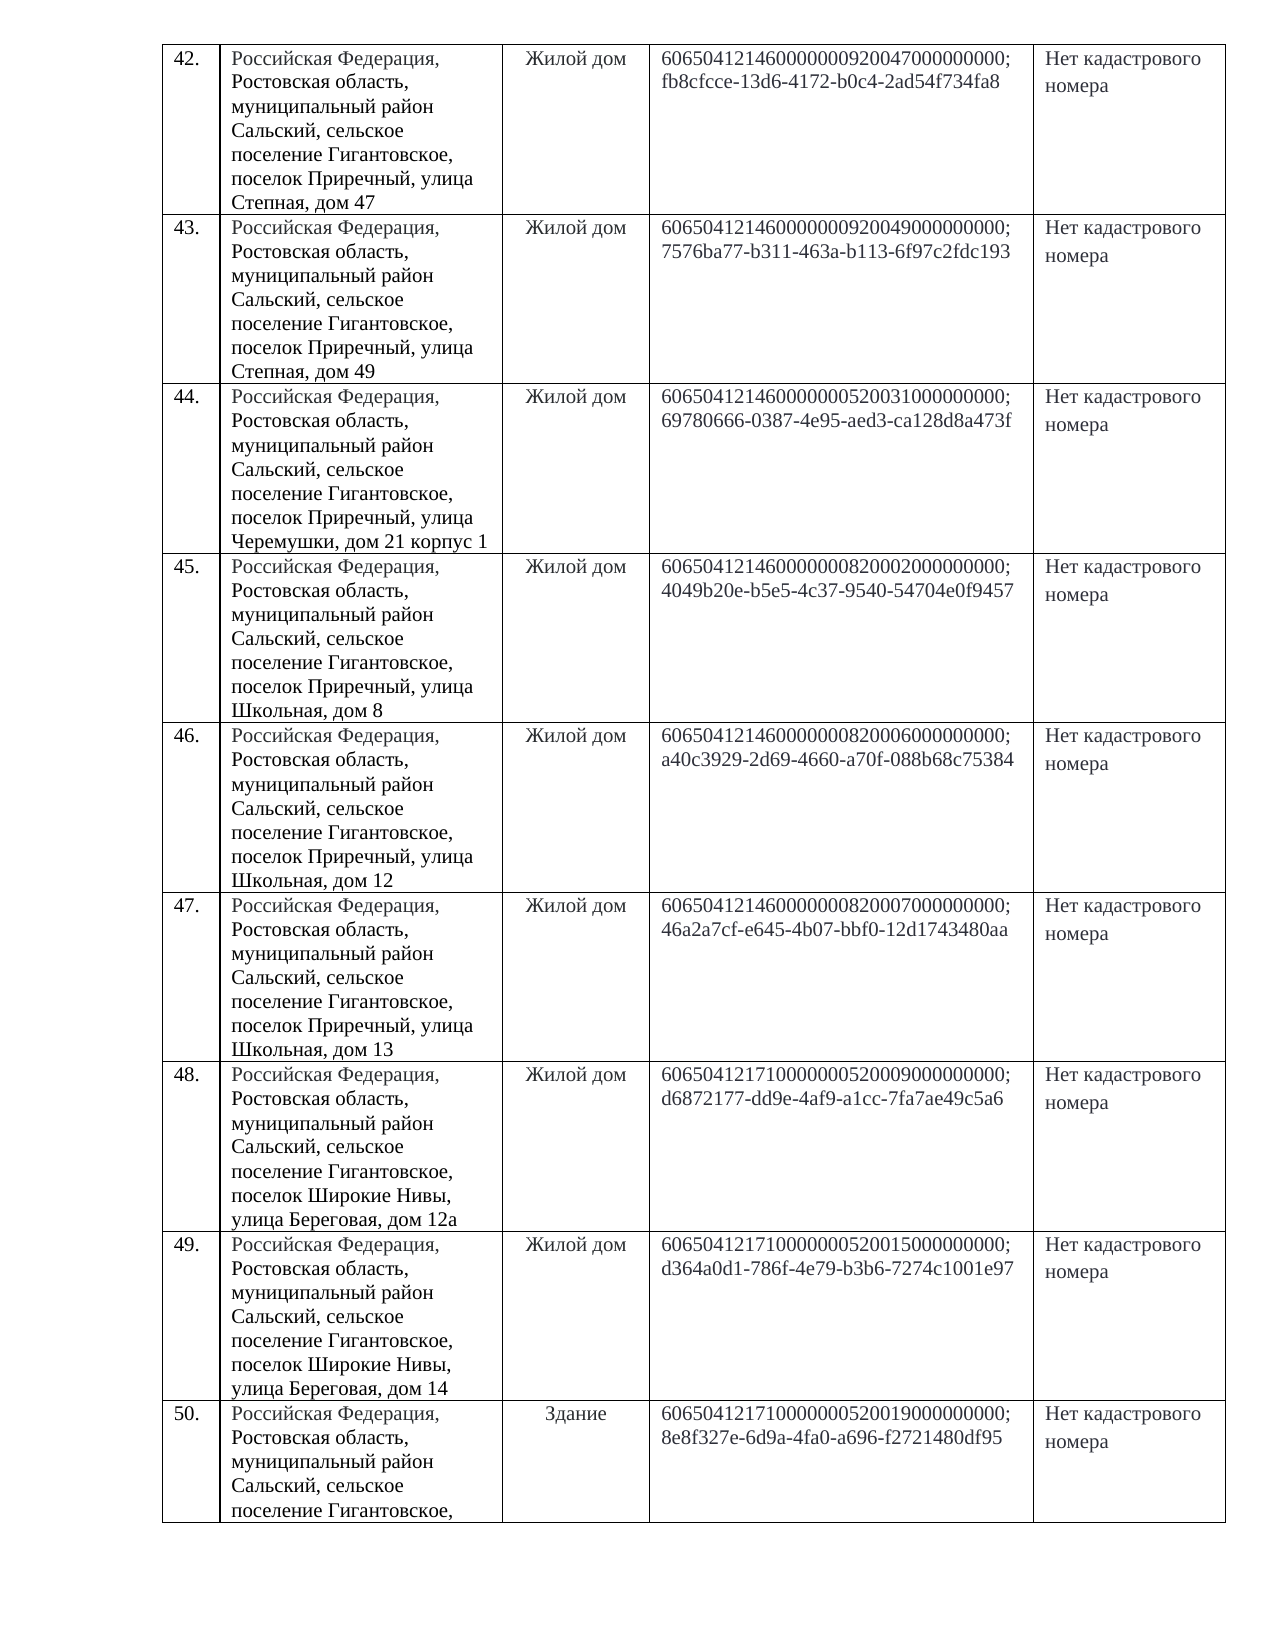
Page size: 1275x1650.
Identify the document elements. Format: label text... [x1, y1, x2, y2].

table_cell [650, 1401, 1033, 1522]
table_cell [1034, 1401, 1225, 1522]
table_cell [163, 723, 219, 892]
table_cell Российская Федерация, Ростовская область, муниципальный район Сальский, сельское поселение Гигантовское, поселок Приречный, улица Степная, дом 47 [221, 45, 502, 214]
table_cell 606504121710000000520009000000000; d6872177-dd9e-4af9-a1cc-7fa7ae49c5a6 [650, 1062, 1033, 1231]
table_cell Российская Федерация, Ростовская область, муниципальный район Сальский, сельское поселение Гигантовское, поселок Приречный, улица Школьная, дом 13 [221, 893, 502, 1061]
table_cell [163, 554, 219, 722]
table_cell Нет кадастрового номера [1034, 1062, 1225, 1231]
table_cell Нет кадастрового номера [1034, 215, 1225, 383]
table_cell Жилой дом [503, 1062, 649, 1231]
table_cell Жилой дом [503, 215, 649, 383]
table_cell Жилой дом [503, 384, 649, 553]
table_cell 606504121460000000920049000000000; 7576ba77-b311-463a-b113-6f97c2fdc193 [650, 215, 1033, 383]
table_cell Нет кадастрового номера [1034, 893, 1225, 1061]
table_cell Нет кадастрового номера [1034, 384, 1225, 553]
table_cell 606504121460000000520031000000000; 69780666-0387-4e95-aed3-ca128d8a473f [650, 384, 1033, 553]
table_cell [163, 1062, 219, 1231]
table_cell Российская Федерация, Ростовская область, муниципальный район Сальский, сельское поселение Гигантовское, поселок Приречный, улица Школьная, дом 8 [221, 554, 502, 722]
table_cell Жилой дом [503, 554, 649, 722]
table_cell Жилой дом [503, 893, 649, 1061]
table_cell Здание [503, 1401, 649, 1522]
table_cell Жилой дом [503, 723, 649, 892]
table_cell Нет кадастрового номера [1034, 554, 1225, 722]
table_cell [221, 1401, 502, 1522]
table_cell 606504121460000000820006000000000; a40c3929-2d69-4660-a70f-088b68c75384 [650, 723, 1033, 892]
table_cell [163, 1401, 219, 1522]
table_cell [163, 893, 219, 1061]
table_cell Нет кадастрового номера [1034, 723, 1225, 892]
table_cell 606504121710000000520015000000000; d364a0d1-786f-4e79-b3b6-7274c1001e97 [650, 1232, 1033, 1400]
table_cell 606504121460000000820002000000000; 4049b20e-b5e5-4c37-9540-54704e0f9457 [650, 554, 1033, 722]
table_cell 606504121460000000920047000000000; fb8cfcce-13d6-4172-b0c4-2ad54f734fa8 [650, 45, 1033, 214]
table_cell Российская Федерация, Ростовская область, муниципальный район Сальский, сельское поселение Гигантовское, поселок Широкие Нивы, улица Береговая, дом 12а [221, 1062, 502, 1231]
table_cell [163, 1232, 219, 1400]
table_cell 606504121460000000820007000000000; 46a2a7cf-e645-4b07-bbf0-12d1743480aa [650, 893, 1033, 1061]
table_cell [163, 45, 219, 214]
table_cell Нет кадастрового номера [1034, 1232, 1225, 1400]
table_cell Российская Федерация, Ростовская область, муниципальный район Сальский, сельское поселение Гигантовское, поселок Приречный, улица Степная, дом 49 [221, 215, 502, 383]
table_cell Российская Федерация, Ростовская область, муниципальный район Сальский, сельское поселение Гигантовское, поселок Приречный, улица Школьная, дом 12 [221, 723, 502, 892]
table_cell Российская Федерация, Ростовская область, муниципальный район Сальский, сельское поселение Гигантовское, поселок Приречный, улица Черемушки, дом 21 корпус 1 [221, 384, 502, 553]
table_cell Жилой дом [503, 1232, 649, 1400]
table_cell [163, 384, 219, 553]
table_cell Российская Федерация, Ростовская область, муниципальный район Сальский, сельское поселение Гигантовское, поселок Широкие Нивы, улица Береговая, дом 14 [221, 1232, 502, 1400]
table_cell Жилой дом [503, 45, 649, 214]
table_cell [1034, 45, 1225, 214]
table_cell [163, 215, 219, 383]
